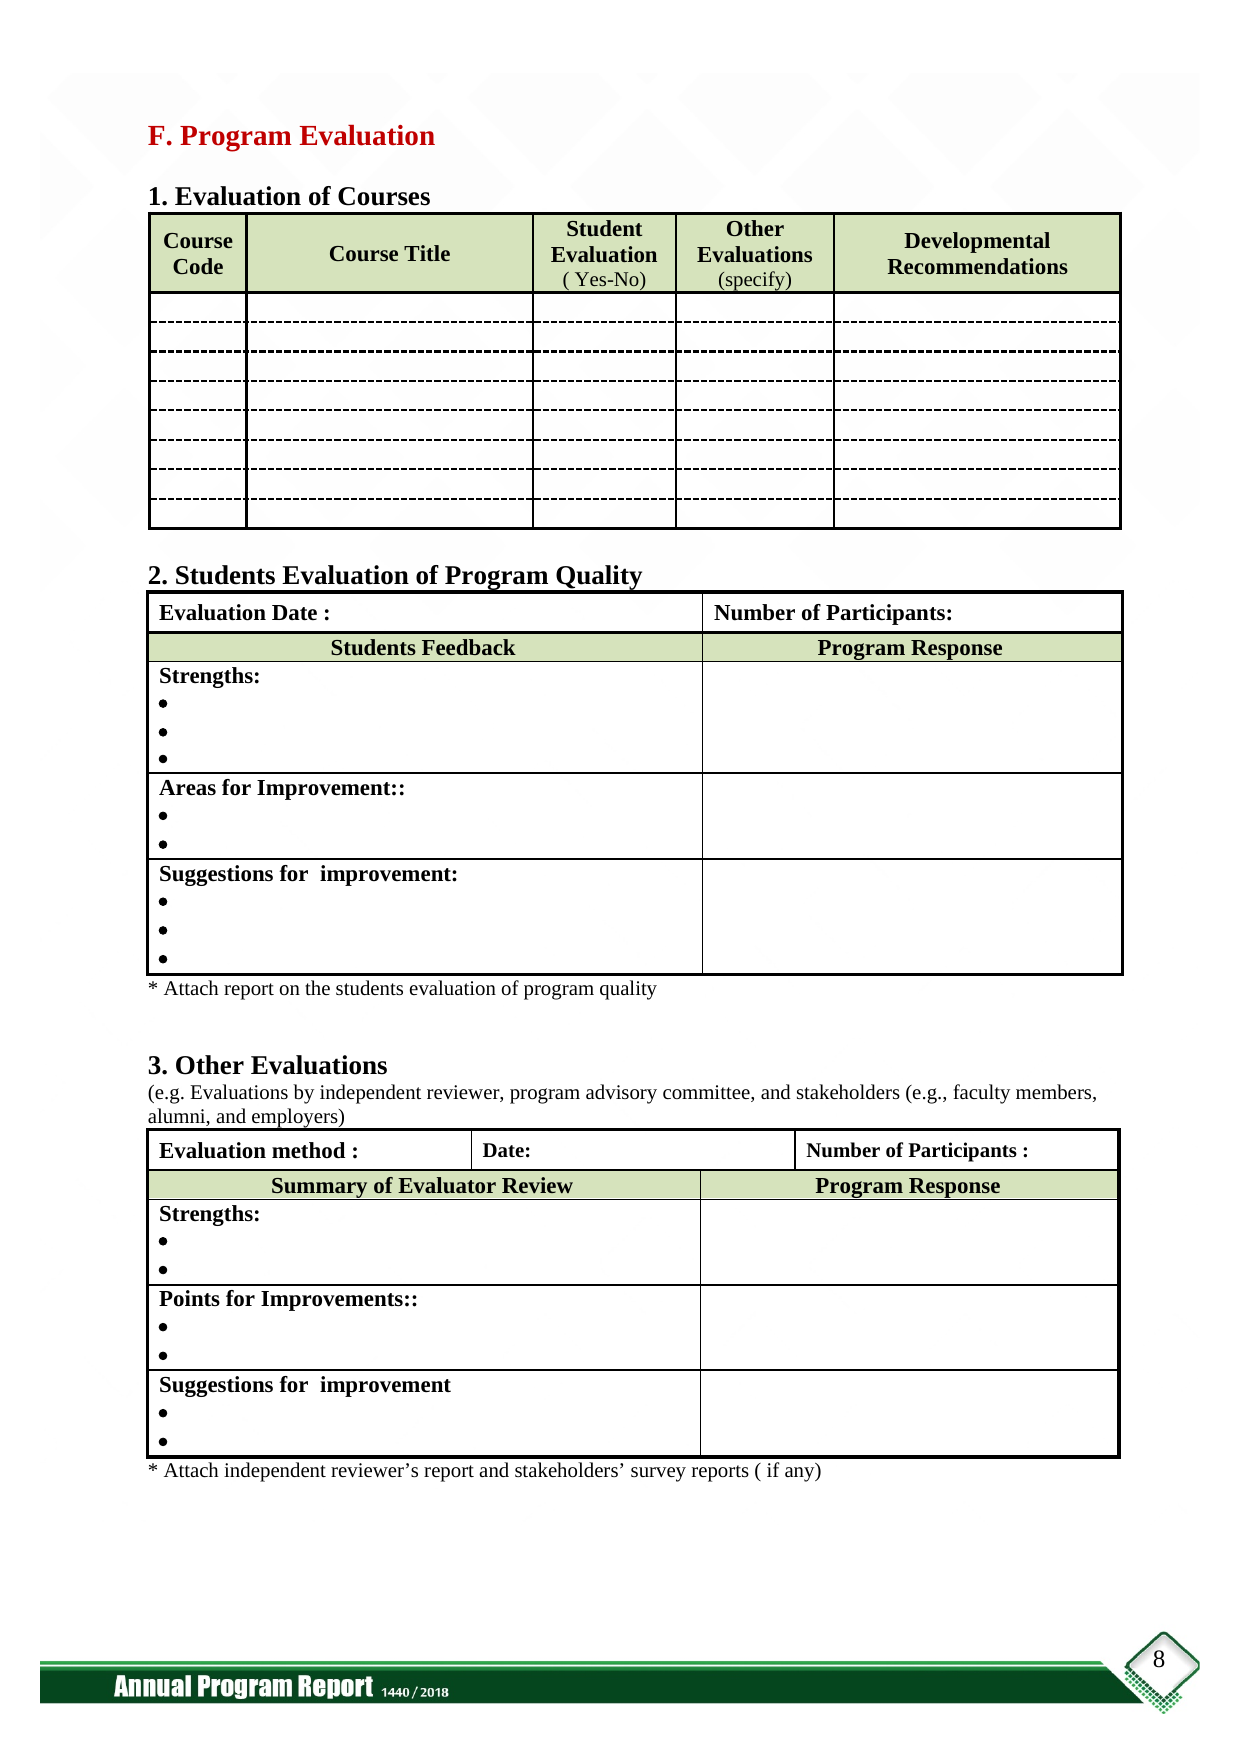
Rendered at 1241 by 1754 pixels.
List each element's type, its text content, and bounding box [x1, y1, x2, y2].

text (e.g. Evaluations by independent reviewer, program advisory committee, and stakeholders (e.g., faculty members, alumni, and employers) [148, 1080, 1122, 1128]
table_cell Program Response [701, 1171, 1117, 1198]
table_cell [703, 774, 1121, 858]
table_cell [701, 1371, 1117, 1455]
table_cell [835, 380, 1119, 409]
subtitle 1. Evaluation of Courses [148, 180, 1122, 212]
table_cell [534, 439, 675, 468]
table_cell Strengths: [149, 1200, 700, 1283]
table_cell [677, 409, 833, 439]
table_cell [248, 294, 532, 321]
table_header Course Code [151, 215, 245, 291]
table_header Developmental Recommendations [835, 215, 1119, 291]
table_cell Areas for Improvement:: [149, 774, 702, 858]
table_cell [835, 409, 1119, 439]
table_cell [248, 468, 532, 498]
subtitle F. Program Evaluation [148, 118, 1122, 152]
table_header Date: [472, 1131, 794, 1169]
table_header Student Evaluation ( Yes-No) [534, 215, 675, 291]
table_cell [835, 294, 1119, 321]
table_cell [701, 1200, 1117, 1283]
table_cell [835, 350, 1119, 380]
table_header Number of Participants : [796, 1131, 1117, 1169]
table_cell [534, 409, 675, 439]
table_header Evaluation Date : [149, 594, 702, 631]
table_cell [534, 350, 675, 380]
table_cell Summary of Evaluator Review [149, 1171, 700, 1198]
picture [40, 73, 1200, 1714]
table_cell [248, 321, 532, 350]
table_cell Suggestions for improvement [149, 1371, 700, 1455]
table_cell [151, 350, 245, 380]
table_cell [248, 409, 532, 439]
text * Attach report on the students evaluation of program quality [148, 976, 1117, 1000]
table_cell [534, 498, 675, 527]
table_cell [151, 498, 245, 527]
table_cell [534, 468, 675, 498]
table_cell [677, 350, 833, 380]
table_cell [151, 321, 245, 350]
table_cell [677, 321, 833, 350]
table_cell [677, 294, 833, 321]
table_cell [534, 321, 675, 350]
text * Attach independent reviewer’s report and stakeholders’ survey reports ( if any) [148, 1458, 1122, 1482]
table_cell [701, 1286, 1117, 1369]
table_cell [534, 294, 675, 321]
table_cell [835, 321, 1119, 350]
table_cell [248, 498, 532, 527]
table_cell [248, 350, 532, 380]
table_header Number of Participants: [703, 594, 1121, 631]
table_header Evaluation method : [149, 1131, 471, 1169]
table_cell [248, 380, 532, 409]
table_cell Points for Improvements:: [149, 1286, 700, 1369]
table_cell [151, 468, 245, 498]
table_cell [248, 439, 532, 468]
table_cell [677, 439, 833, 468]
table_header Course Title [248, 215, 532, 291]
table_cell [677, 498, 833, 527]
table_cell [151, 439, 245, 468]
table_cell [835, 468, 1119, 498]
table_cell [151, 380, 245, 409]
table_cell [835, 498, 1119, 527]
table_cell [677, 468, 833, 498]
table_cell [703, 860, 1121, 973]
table_cell [835, 439, 1119, 468]
subtitle 3. Other Evaluations [148, 1049, 1122, 1080]
table_cell [703, 662, 1121, 772]
table_cell Program Response [703, 634, 1121, 661]
subtitle 2. Students Evaluation of Program Quality [148, 559, 1122, 590]
table_header Other Evaluations (specify) [677, 215, 833, 291]
table_cell Strengths: [149, 662, 702, 772]
table_cell [677, 380, 833, 409]
table_cell [151, 409, 245, 439]
table_cell [151, 294, 245, 321]
table_cell Suggestions for improvement: [149, 860, 702, 973]
table_cell Students Feedback [149, 634, 702, 661]
table_cell [534, 380, 675, 409]
